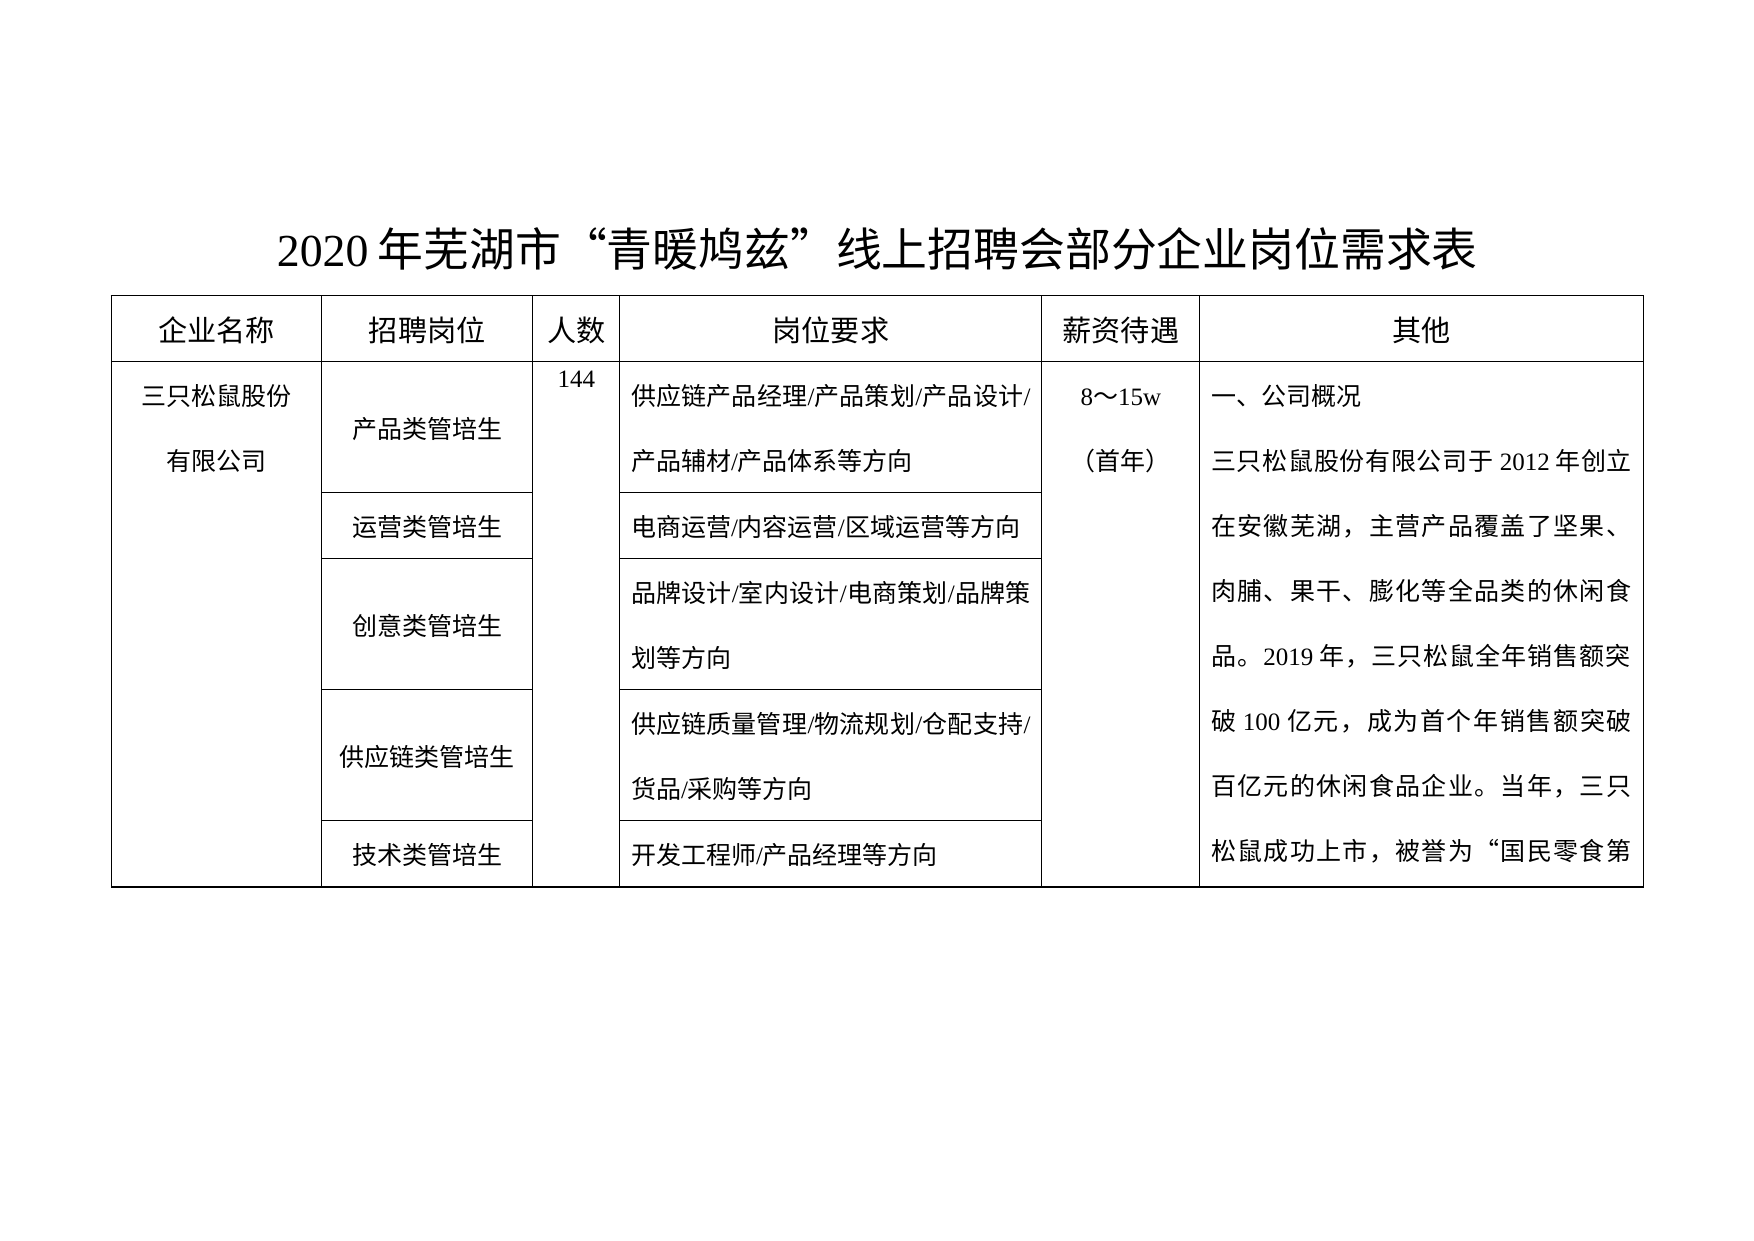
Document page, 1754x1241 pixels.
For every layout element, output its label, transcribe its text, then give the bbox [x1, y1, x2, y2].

text 2020年芜湖市“青暖鸠兹”线上招聘会部分企业岗位需求表 [150, 198, 1604, 295]
table_header 招聘岗位 [322, 296, 532, 361]
table_cell 144 [533, 362, 619, 886]
table_header 岗位要求 [620, 296, 1041, 361]
table_cell 创意类管培生 [322, 559, 532, 689]
table_cell 产品类管培生 [322, 362, 532, 492]
table_cell 供应链类管培生 [322, 690, 532, 820]
table_header 其他 [1200, 296, 1643, 361]
table_header 人数 [533, 296, 619, 361]
table_cell 供应链质量管理/物流规划/仓配支持/货品/采购等方向 [620, 690, 1041, 820]
table_cell 开发工程师/产品经理等方向 [620, 821, 1041, 886]
table_cell 电商运营/内容运营/区域运营等方向 [620, 493, 1041, 558]
table_cell 品牌设计/室内设计/电商策划/品牌策划等方向 [620, 559, 1041, 689]
table_header 薪资待遇 [1042, 296, 1199, 361]
table_cell 三只松鼠股份 有限公司 [112, 362, 321, 886]
table_header 企业名称 [112, 296, 321, 361]
table_cell 技术类管培生 [322, 821, 532, 886]
table_cell 一、公司概况 三只松鼠股份有限公司于2012年创立在安徽芜湖，主营产品覆盖了坚果、肉脯、果干、膨化等全品类的休闲食品。2019年，三只松鼠全年销售额突破100亿元，成为首个年销售额突破百亿元的休闲食品企业。当年，三只松鼠成功上市，被誉为“国民零食第一股”。 二、任职要求 1、2020届本科及以上应届毕业生； 2、有创新意识，愿意接受挑战，能承担一定的工作压力； 3、有创业经历或校内学生组织经历者优先； 4、具备较强的饥渴感：有较强的承压能力，愿意保持长期艰苦奋斗，内心有强烈的追求。 三、公司福利 六险一金（闯荡社会的盾牌）/松鼠公寓（一个安心的住所）/松鼠食堂（为你解决一日三餐）健康管家（关爱你的健康）/专享折扣（超低价格买零食）/节日礼包（鼠员独享）/团队基金（体验集体文化）/CEO与家长们基金（困难时的保障）/松鼠假期（元气满满的休憩）/生日祝福（见证你成长的欢乐）等26项福利。 四、 “超级松鼠”计划 “超级松鼠”计划是公司立足于未来3年确定性的战略目标，反向定制“总监级”人才需求，所确定的高端储备人才培养项目。 [1200, 362, 1643, 886]
table_cell 8～15w （首年） [1042, 362, 1199, 886]
table_cell 运营类管培生 [322, 493, 532, 558]
table_cell 供应链产品经理/产品策划/产品设计/产品辅材/产品体系等方向 [620, 362, 1041, 492]
